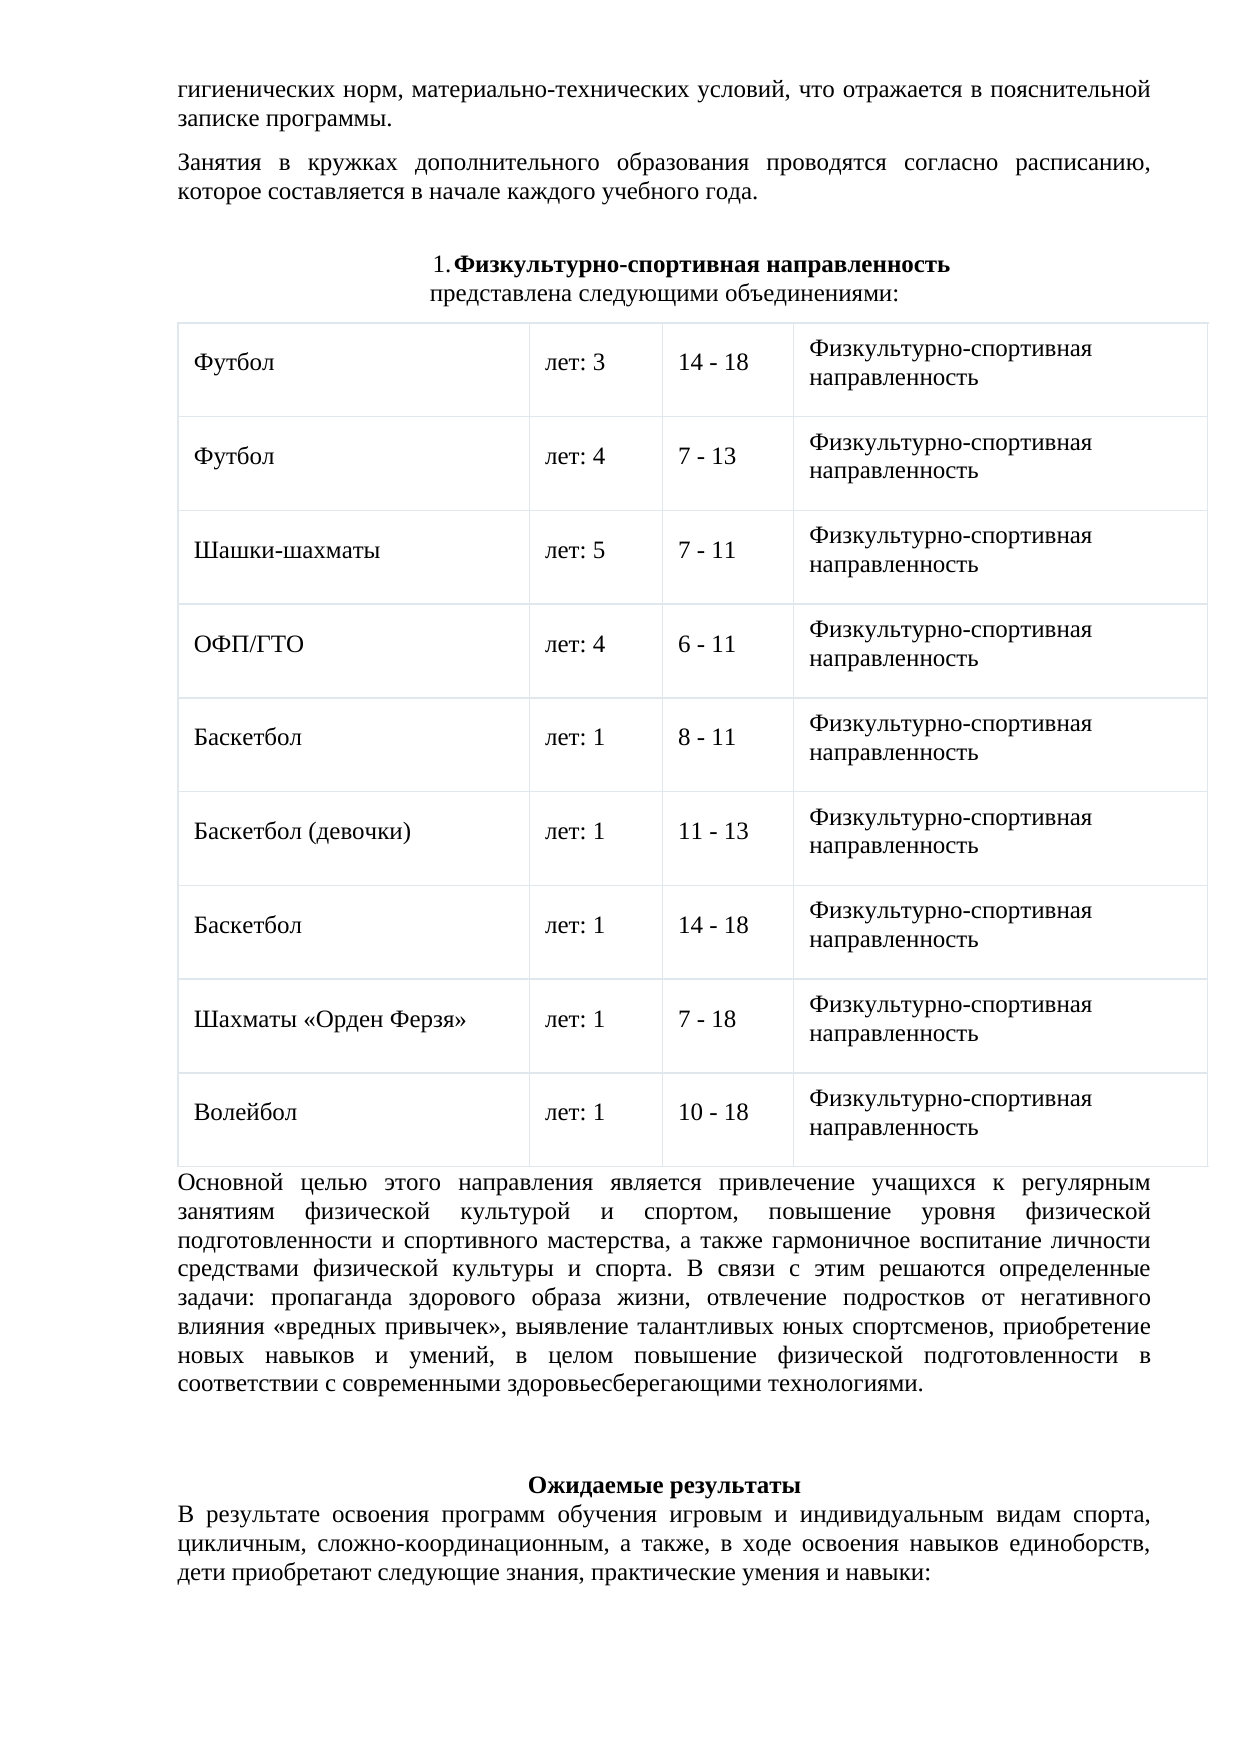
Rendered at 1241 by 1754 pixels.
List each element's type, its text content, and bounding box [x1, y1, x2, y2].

table_cell Волейбол [179, 1074, 529, 1166]
table_cell Футбол [179, 417, 529, 509]
table_cell 8 - 11 [663, 699, 793, 791]
text Ожидаемые результаты [177, 1470, 1152, 1499]
table_cell лет: 1 [530, 699, 662, 791]
table_cell Баскетбол [179, 886, 529, 978]
table_cell 11 - 13 [663, 792, 793, 884]
table_cell Шашки-шахматы [179, 511, 529, 603]
table_cell лет: 1 [530, 1074, 662, 1166]
table_cell Баскетбол [179, 699, 529, 791]
table_cell лет: 1 [530, 980, 662, 1072]
table_cell лет: 1 [530, 792, 662, 884]
table_cell ОФП/ГТО [179, 605, 529, 697]
table_header Физкультурно-спортивная направленность [794, 324, 1207, 416]
table_cell лет: 4 [530, 605, 662, 697]
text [177, 74, 1152, 131]
table_cell 6 - 11 [663, 605, 793, 697]
list Физкультурно-спортивная направленность [231, 249, 1152, 278]
table_cell 14 - 18 [663, 886, 793, 978]
table_cell Физкультурно-спортивная направленность [794, 792, 1207, 884]
table_header 14 - 18 [663, 324, 793, 416]
table_cell лет: 1 [530, 886, 662, 978]
table_cell Физкультурно-спортивная направленность [794, 1074, 1207, 1166]
table_cell Баскетбол (девочки) [179, 792, 529, 884]
text В результате освоения программ обучения игровым и индивидуальным видам спорта, цикличным, сложно-координационным, а также, в ходе освоения навыков единоборств, дети приобретают следующие знания, практические умения и навыки: [177, 1499, 1152, 1585]
table_cell Физкультурно-спортивная направленность [794, 511, 1207, 603]
table_cell 7 - 11 [663, 511, 793, 603]
table_cell 7 - 13 [663, 417, 793, 509]
table_cell Физкультурно-спортивная направленность [794, 417, 1207, 509]
table_cell Физкультурно-спортивная направленность [794, 980, 1207, 1072]
text Основной целью этого направления является привлечение учащихся к регулярным занятиям физической культурой и спортом, повышение уровня физической подготовленности и спортивного мастерства, а также гармоничное воспитание личности средствами физической культуры и спорта. В связи с этим решаются определенные задачи: пропаганда здорового образа жизни, отвлечение подростков от негативного влияния «вредных привычек», выявление талантливых юных спортсменов, приобретение новых навыков и умений, в целом повышение физической подготовленности в соответствии с современными здоровьесберегающими технологиями. [177, 1167, 1152, 1397]
table_header Футбол [179, 324, 529, 416]
table_cell 7 - 18 [663, 980, 793, 1072]
table_header лет: 3 [530, 324, 662, 416]
text Занятия в кружках дополнительного образования проводятся согласно расписанию, которое составляется в начале каждого учебного года. [177, 147, 1152, 204]
table_cell 10 - 18 [663, 1074, 793, 1166]
table_cell лет: 4 [530, 417, 662, 509]
table_cell Шахматы «Орден Ферзя» [179, 980, 529, 1072]
table_cell Физкультурно-спортивная направленность [794, 886, 1207, 978]
table_cell Физкультурно-спортивная направленность [794, 699, 1207, 791]
table_cell Физкультурно-спортивная направленность [794, 605, 1207, 697]
text представлена следующими объединениями: [177, 278, 1152, 306]
table_cell лет: 5 [530, 511, 662, 603]
